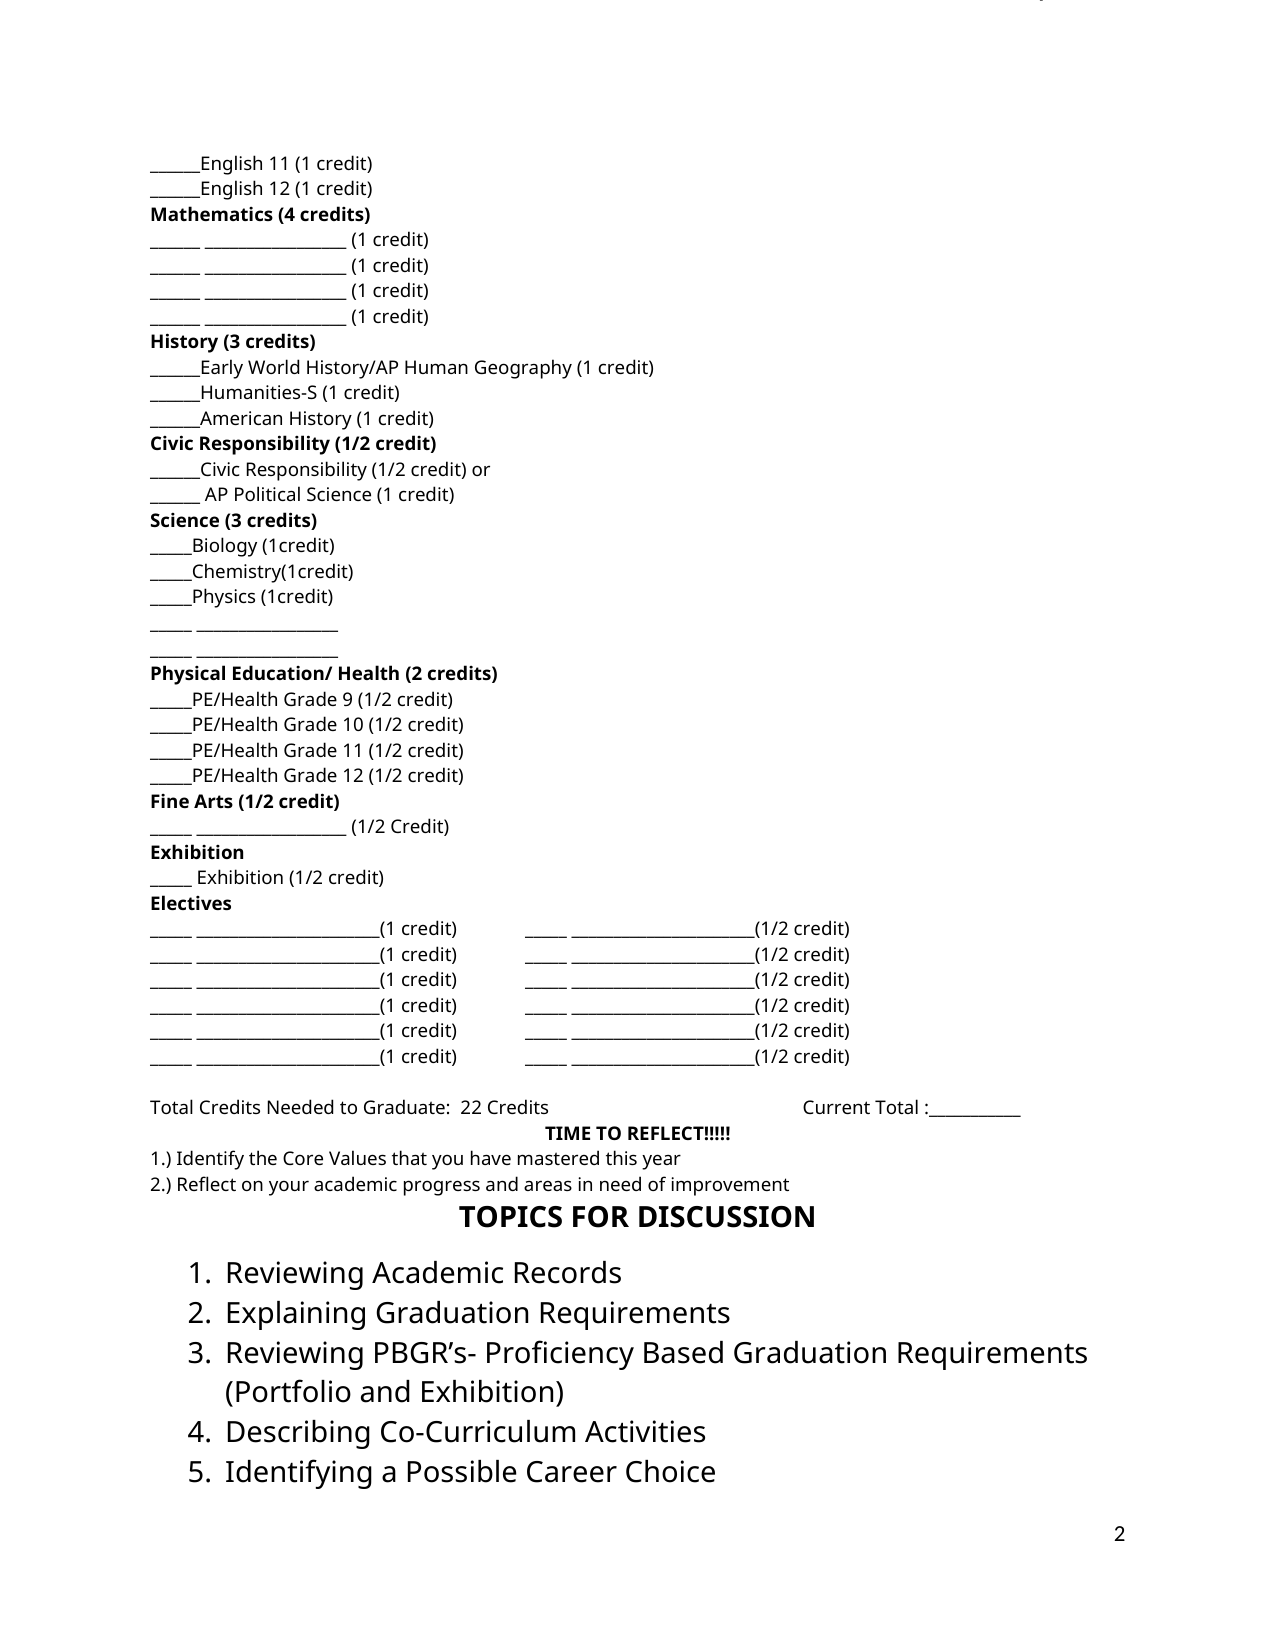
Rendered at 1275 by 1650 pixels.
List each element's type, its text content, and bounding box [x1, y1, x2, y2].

text Mathematics (4 credits) [150, 201, 1125, 227]
text TIME TO REFLECT!!!!! [150, 1120, 1125, 1145]
text _____ ______________________(1 credit) _____ ______________________(1/2 credit) [150, 1043, 1125, 1069]
list Reviewing Academic Records [187, 1253, 1125, 1292]
list Describing Co-Curriculum Activities [187, 1411, 1125, 1451]
text ______ _________________ (1 credit) [150, 303, 1125, 329]
text _____PE/Health Grade 11 (1/2 credit) [150, 737, 1125, 762]
text Fine Arts (1/2 credit) [150, 788, 1125, 813]
text Electives [150, 890, 1125, 916]
text History (3 credits) [150, 329, 1125, 354]
text _____PE/Health Grade 12 (1/2 credit) [150, 762, 1125, 788]
text ______ _________________ (1 credit) [150, 252, 1125, 278]
text ______ AP Political Science (1 credit) [150, 482, 1125, 507]
text Science (3 credits) [150, 507, 1125, 533]
text _____ __________________ (1/2 Credit) [150, 813, 1125, 839]
text _____PE/Health Grade 9 (1/2 credit) [150, 686, 1125, 711]
text TOPICS FOR DISCUSSION [150, 1196, 1125, 1236]
text _____Physics (1credit) [150, 584, 1125, 609]
text 2.) Reflect on your academic progress and areas in need of improvement [150, 1171, 1125, 1196]
text _____ ______________________(1 credit) _____ ______________________(1/2 credit) [150, 916, 1125, 941]
text ______Humanities-S (1 credit) [150, 380, 1125, 405]
list Explaining Graduation Requirements [187, 1292, 1125, 1332]
text ______Civic Responsibility (1/2 credit) or [150, 456, 1125, 482]
text _____ _________________ [150, 609, 1125, 635]
text ______ _________________ (1 credit) [150, 227, 1125, 252]
text _____ _________________ [150, 635, 1125, 660]
text _____Chemistry(1credit) [150, 558, 1125, 584]
text ______English 12 (1 credit) [150, 176, 1125, 201]
text _____ ______________________(1 credit) _____ ______________________(1/2 credit) [150, 967, 1125, 992]
text ______ _________________ (1 credit) [150, 278, 1125, 303]
text _____ ______________________(1 credit) _____ ______________________(1/2 credit) [150, 1018, 1125, 1043]
text Exhibition [150, 839, 1125, 864]
text ______English 11 (1 credit) [150, 150, 1125, 176]
text Civic Responsibility (1/2 credit) [150, 431, 1125, 456]
text _____ ______________________(1 credit) _____ ______________________(1/2 credit) [150, 992, 1125, 1018]
text _____Biology (1credit) [150, 533, 1125, 558]
text _____ Exhibition (1/2 credit) [150, 864, 1125, 890]
text 1.) Identify the Core Values that you have mastered this year [150, 1145, 1125, 1171]
text _____ ______________________(1 credit) _____ ______________________(1/2 credit) [150, 941, 1125, 967]
text Physical Education/ Health (2 credits) [150, 660, 1125, 686]
text _____PE/Health Grade 10 (1/2 credit) [150, 711, 1125, 737]
list Identifying a Possible Career Choice [187, 1451, 1125, 1491]
text ______American History (1 credit) [150, 405, 1125, 431]
list Reviewing PBGR’s- Proficiency Based Graduation Requirements (Portfolio and Exhibition) [187, 1332, 1125, 1411]
text ______Early World History/AP Human Geography (1 credit) [150, 354, 1125, 380]
text Total Credits Needed to Graduate: 22 Credits Current Total :___________ [150, 1094, 1125, 1120]
